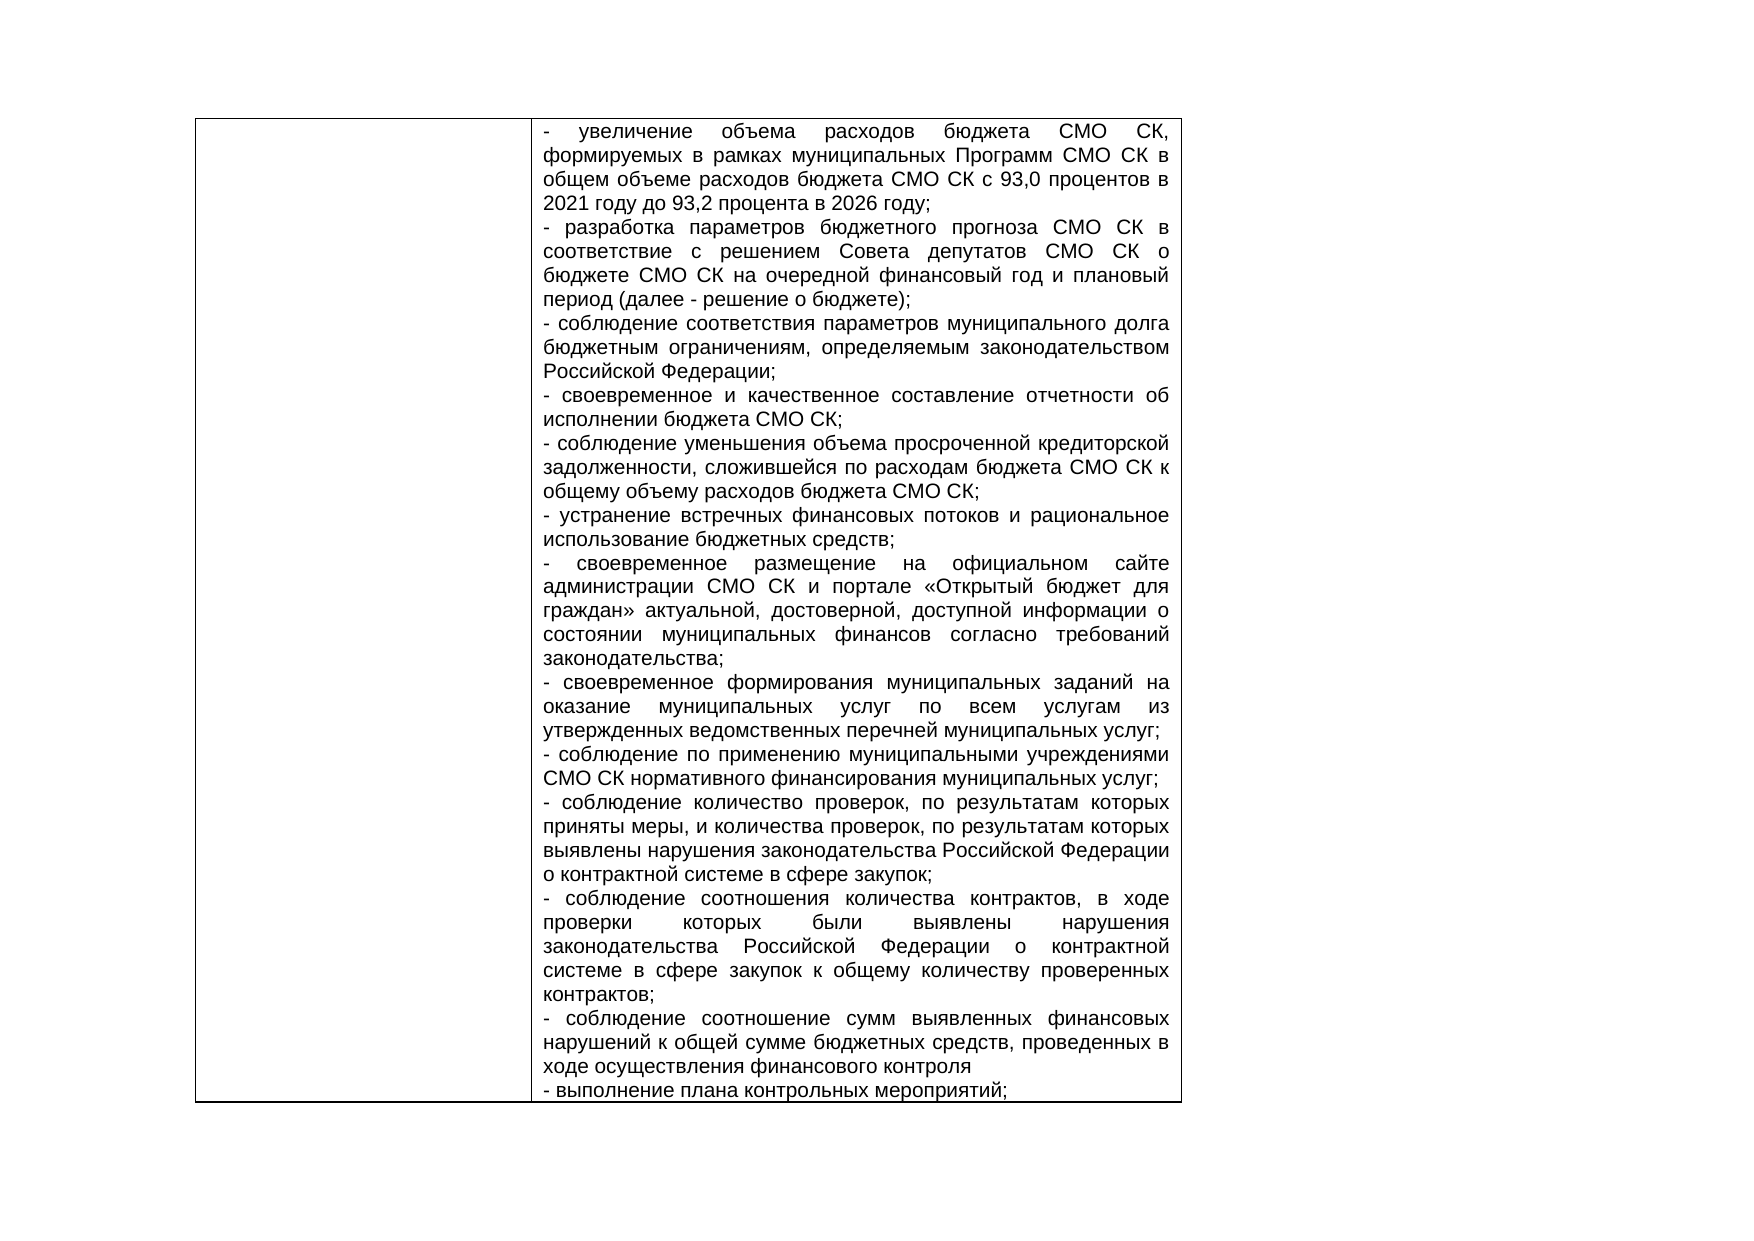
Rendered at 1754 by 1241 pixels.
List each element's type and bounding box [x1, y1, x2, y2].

table_cell [532, 119, 1181, 1101]
table_cell [196, 119, 531, 1101]
